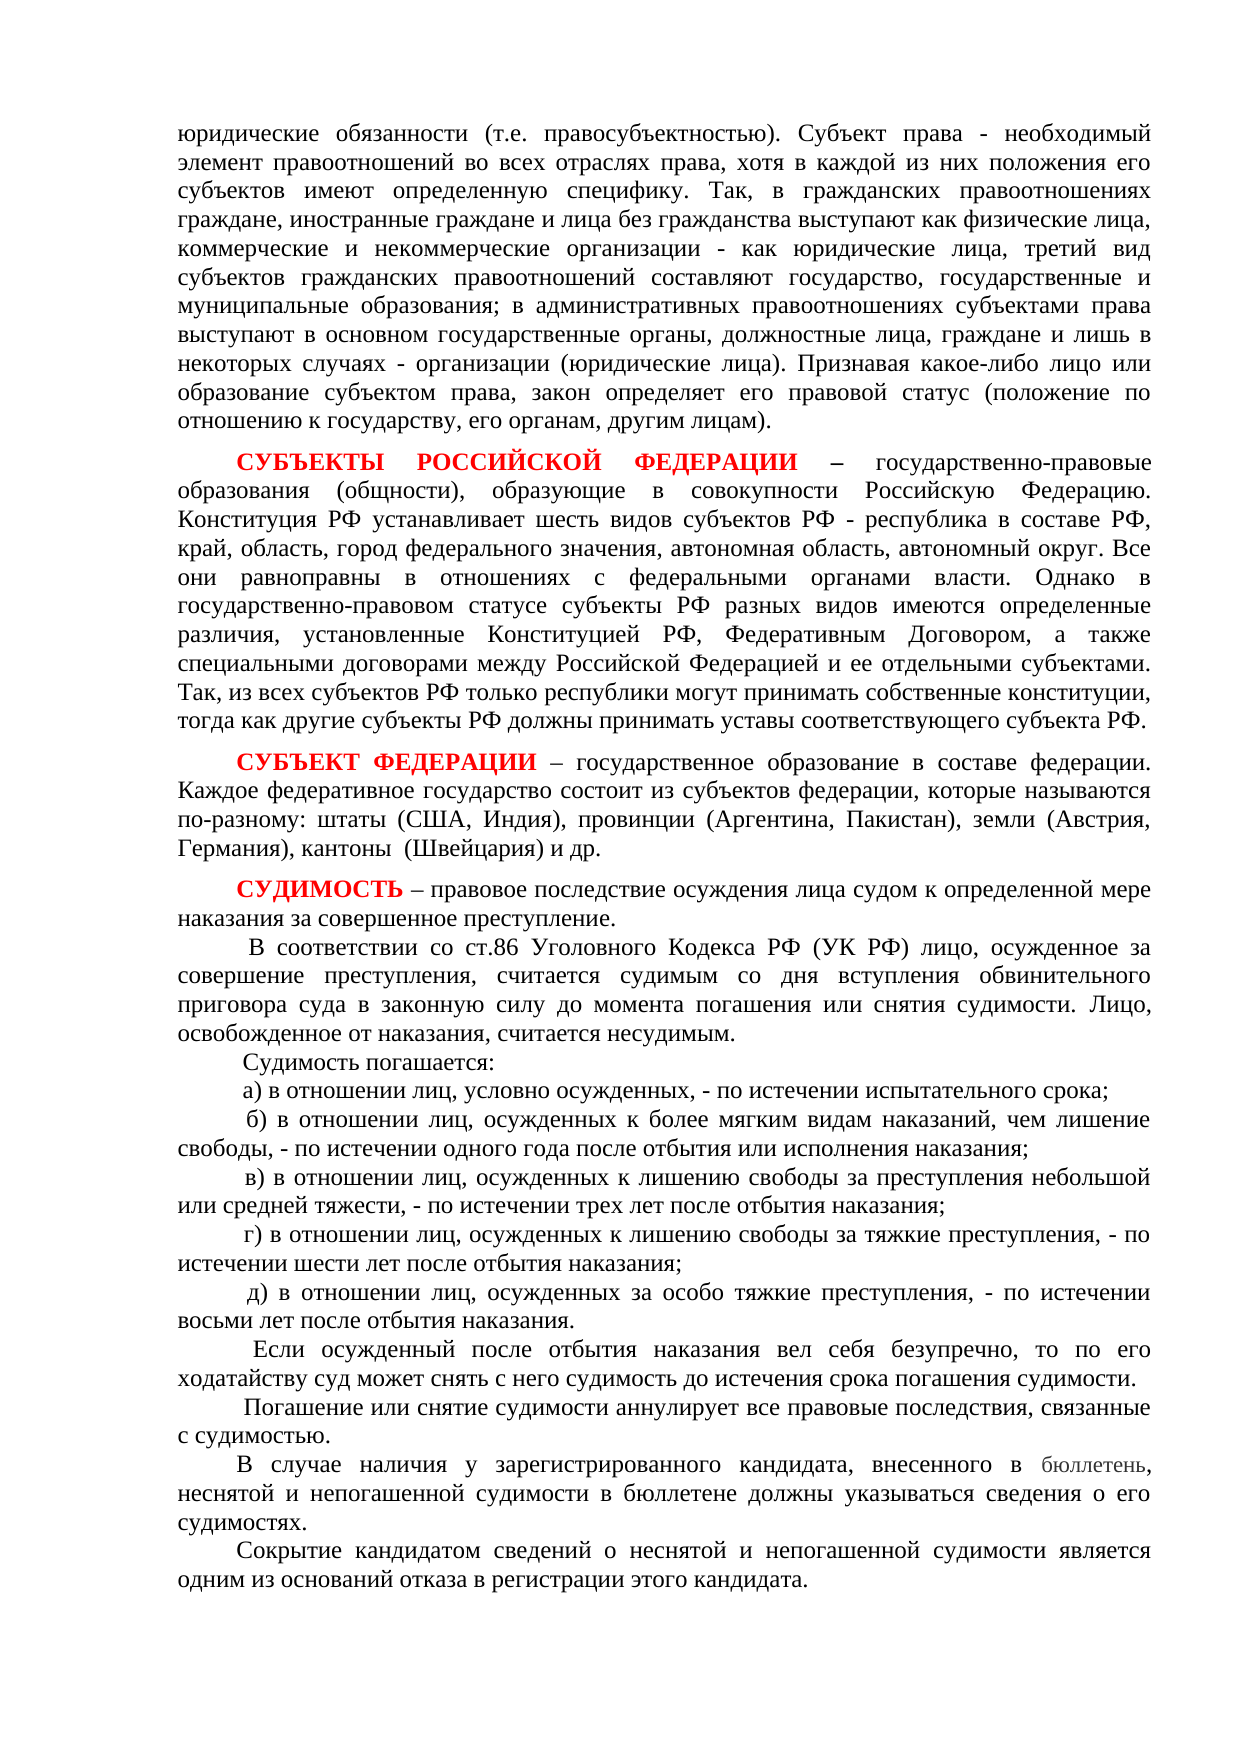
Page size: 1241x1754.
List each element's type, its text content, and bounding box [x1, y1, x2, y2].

text б) в отношении лиц, осужденных к более мягким видам наказаний, чем лишение свободы, - по истечении одного года после отбытия или исполнения наказания; [177, 1104, 1152, 1162]
text СУБЪЕКТ ФЕДЕРАЦИИ – государственное образование в составе федерации. Каждое федеративное государство состоит из субъектов федерации, которые называются по-разному: штаты (США, Индия), провинции (Аргентина, Пакистан), земли (Австрия, Германия), кантоны (Швейцария) и др. [177, 747, 1152, 862]
text Погашение или снятие судимости аннулирует все правовые последствия, связанные с судимостью. [177, 1392, 1152, 1449]
text в) в отношении лиц, осужденных к лишению свободы за преступления небольшой или средней тяжести, - по истечении трех лет после отбытия наказания; [177, 1162, 1152, 1219]
text Если осужденный после отбытия наказания вел себя безупречно, то по его ходатайству суд может снять с него судимость до истечения срока погашения судимости. [177, 1334, 1152, 1392]
text д) в отношении лиц, осужденных за особо тяжкие преступления, - по истечении восьми лет после отбытия наказания. [177, 1277, 1152, 1334]
text а) в отношении лиц, условно осужденных, - по истечении испытательного срока; [177, 1076, 1152, 1104]
text Судимость погашается: [177, 1047, 1152, 1076]
text СУДИМОСТЬ – правовое последствие осуждения лица судом к определенной мере наказания за совершенное преступление. [177, 874, 1152, 932]
text В случае наличия у зарегистрированного кандидата, внесенного в бюллетень, неснятой и непогашенной судимости в бюллетене должны указываться сведения о его судимостях. [177, 1449, 1152, 1536]
text Сокрытие кандидатом сведений о неснятой и непогашенной судимости является одним из оснований отказа в регистрации этого кандидата. [177, 1536, 1152, 1593]
text СУБЪЕКТЫ РОССИЙСКОЙ ФЕДЕРАЦИИ – государственно-правовые образования (общности), образующие в совокупности Российскую Федерацию. Конституция РФ устанавливает шесть видов субъектов РФ - республика в составе РФ, край, область, город федерального значения, автономная область, автономный округ. Все они равноправны в отношениях с федеральными органами власти. Однако в государственно-правовом статусе субъекты РФ разных видов имеются определенные различия, установленные Конституцией РФ, Федеративным Договором, а также специальными договорами между Российской Федерацией и ее отдельными субъектами. Так, из всех субъектов РФ только республики могут принимать собственные конституции, тогда как другие субъекты РФ должны принимать уставы соответствующего субъекта РФ. [177, 447, 1152, 734]
text г) в отношении лиц, осужденных к лишению свободы за тяжкие преступления, - по истечении шести лет после отбытия наказания; [177, 1219, 1152, 1277]
text В соответствии со ст.86 Уголовного Кодекса РФ (УК РФ) лицо, осужденное за совершение преступления, считается судимым со дня вступления обвинительного приговора суда в законную силу до момента погашения или снятия судимости. Лицо, освобожденное от наказания, считается несудимым. [177, 932, 1152, 1047]
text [177, 118, 1152, 434]
